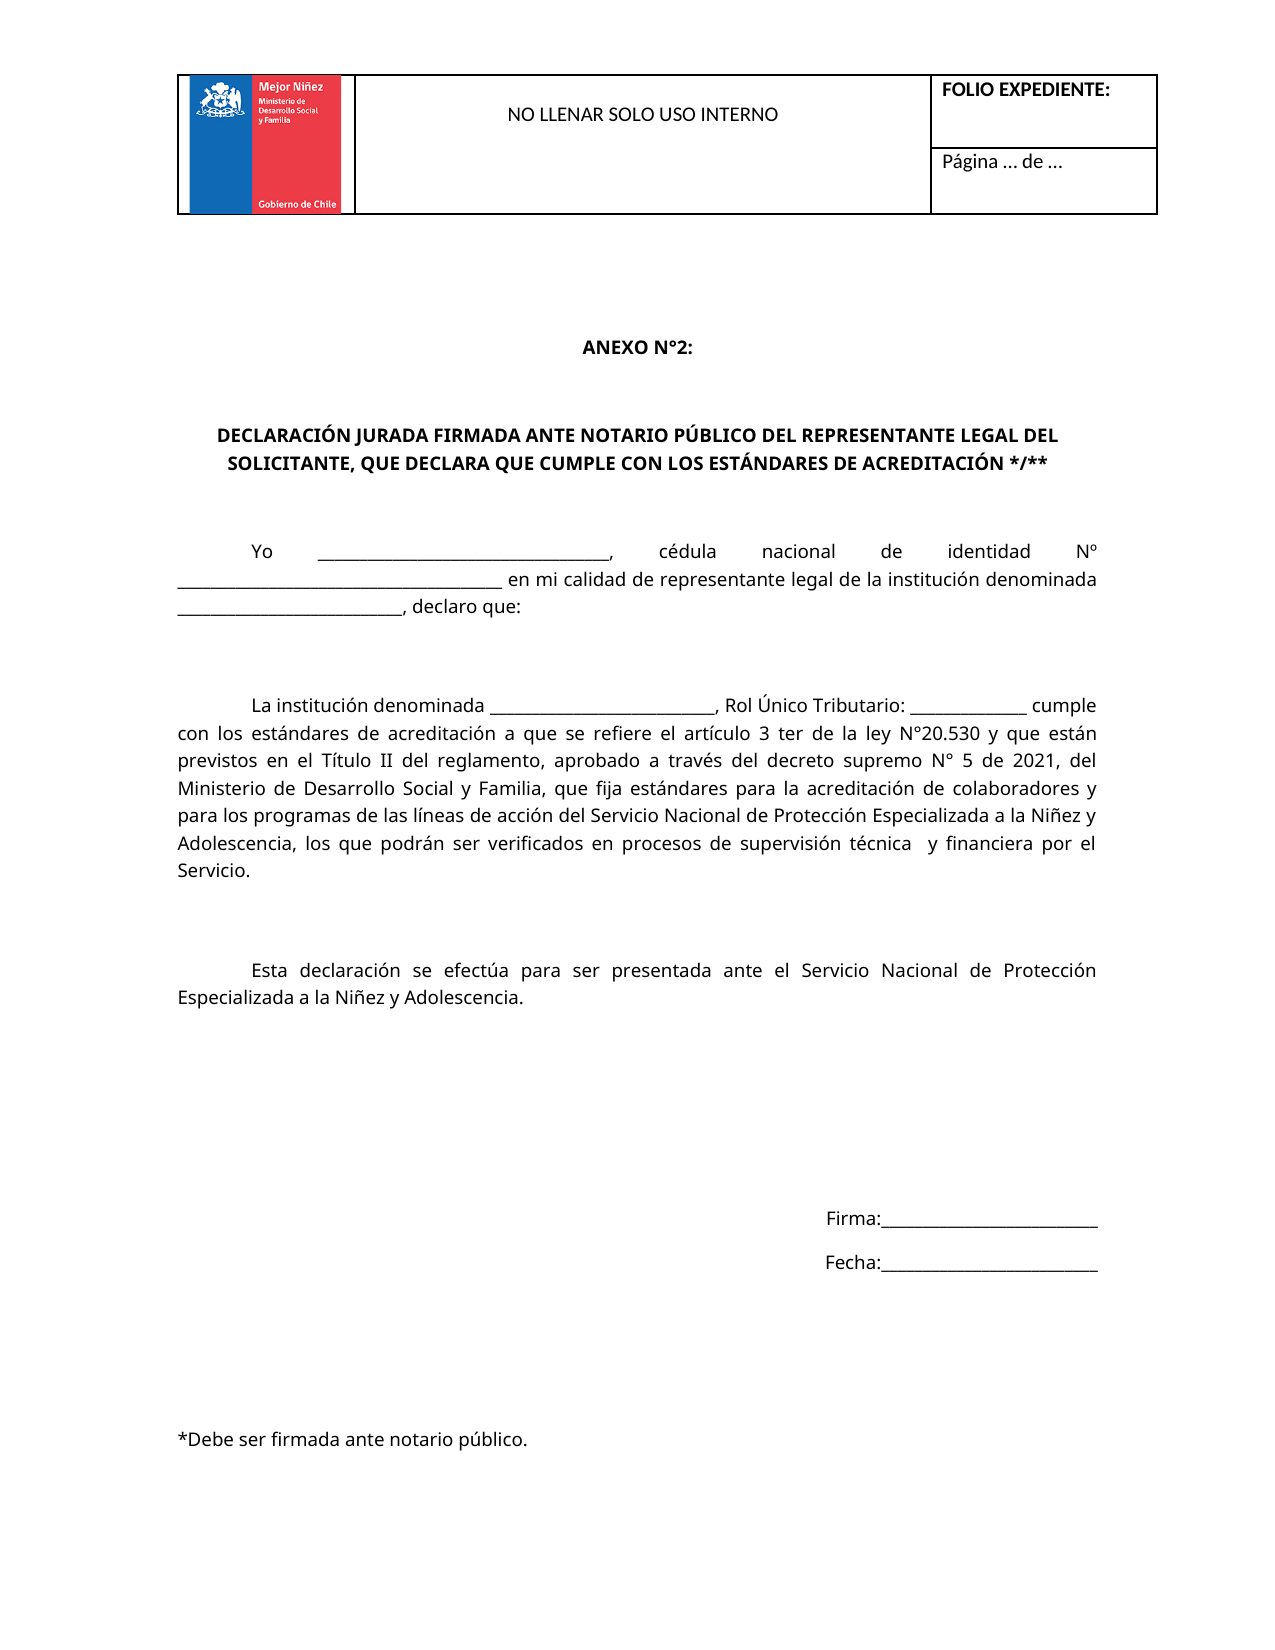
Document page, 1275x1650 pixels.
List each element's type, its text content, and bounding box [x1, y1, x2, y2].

text Yo ___________________________________, cédula nacional de identidad Nº _______________________________________ en mi calidad de representante legal de la institución denominada ___________________________, declaro que: [177, 539, 1098, 619]
text *Debe ser firmada ante notario público. [177, 1426, 1098, 1452]
text La institución denominada ___________________________, Rol Único Tributario: ______________ cumple con los estándares de acreditación a que se refiere el artículo 3 ter de la ley N°20.530 y que están previstos en el Título II del reglamento, aprobado a través del decreto supremo N° 5 de 2021, del Ministerio de Desarrollo Social y Familia, que fija estándares para la acreditación de colaboradores y para los programas de las líneas de acción del Servicio Nacional de Protección Especializada a la Niñez y Adolescencia, los que podrán ser verificados en procesos de supervisión técnica y financiera por el Servicio. [177, 693, 1098, 883]
picture [189, 75, 342, 214]
text DECLARACIÓN JURADA FIRMADA ANTE NOTARIO PÚBLICO DEL REPRESENTANTE LEGAL DEL SOLICITANTE, QUE DECLARA QUE CUMPLE CON LOS ESTÁNDARES DE ACREDITACIÓN */** [177, 423, 1098, 476]
text Esta declaración se efectúa para ser presentada ante el Servicio Nacional de Protección Especializada a la Niñez y Adolescencia. [177, 957, 1098, 1010]
text Fecha:__________________________ [177, 1249, 1098, 1275]
text ANEXO N°2: [177, 334, 1098, 360]
text Firma:__________________________ [177, 1205, 1098, 1231]
